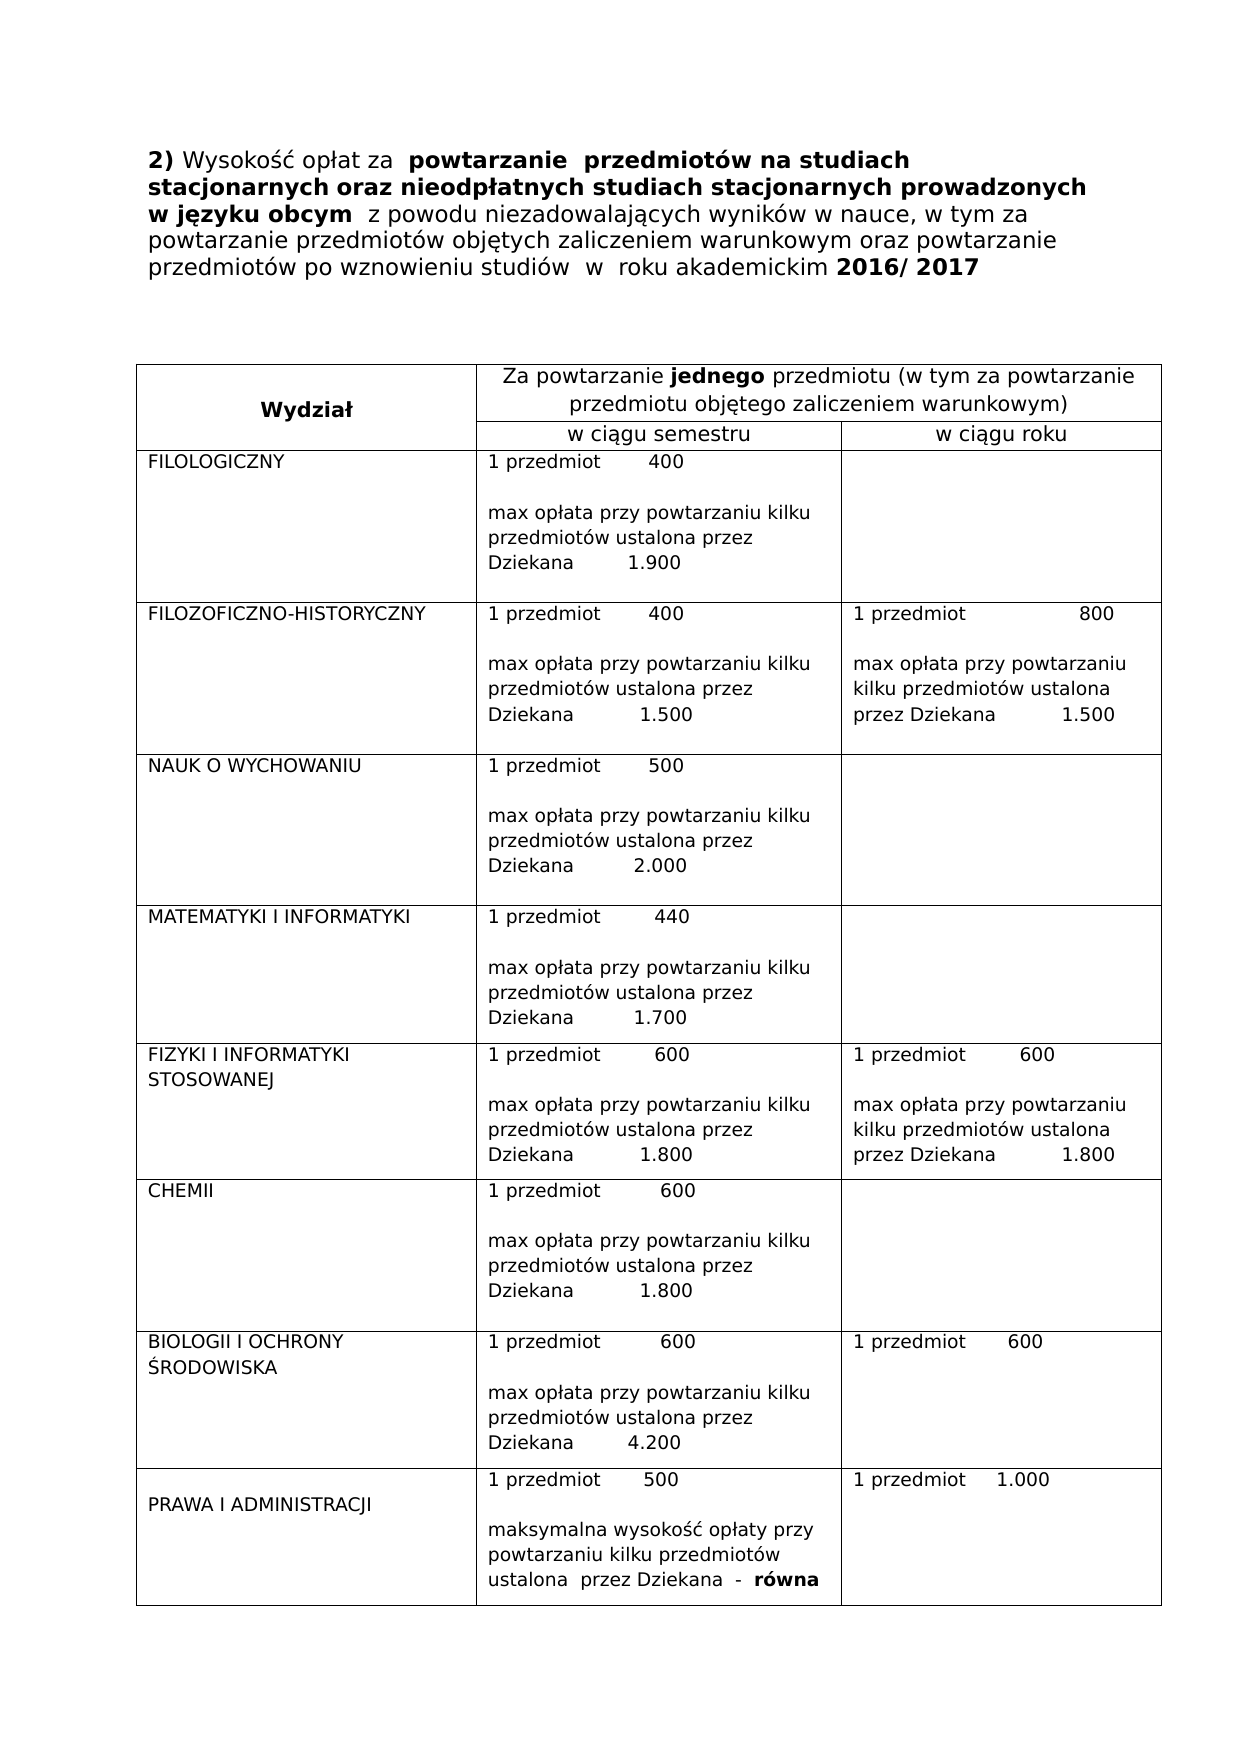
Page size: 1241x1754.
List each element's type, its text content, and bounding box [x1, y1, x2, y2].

table_cell 1 przedmiot 600 max opłata przy powtarzaniu kilku przedmiotów ustalona przez Dziekana 4.200 [477, 1332, 841, 1468]
table_cell 1 przedmiot 600 [842, 1332, 1161, 1468]
text 2) Wysokość opłat za powtarzanie przedmiotów na studiach stacjonarnych oraz nieodpłatnych studiach stacjonarnych prowadzonych w języku obcym z powodu niezadowalających wyników w nauce, w tym za powtarzanie przedmiotów objętych zaliczeniem warunkowym oraz powtarzanie przedmiotów po wznowieniu studiów w roku akademickim 2016/ 2017 [148, 148, 1093, 310]
table_cell FIZYKI I INFORMATYKI STOSOWANEJ [137, 1044, 476, 1179]
table_cell NAUK O WYCHOWANIU [137, 755, 476, 905]
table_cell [137, 1469, 476, 1605]
table_cell 1 przedmiot 800 max opłata przy powtarzaniu kilku przedmiotów ustalona przez Dziekana 1.500 [842, 603, 1161, 754]
table_cell BIOLOGII I OCHRONY ŚRODOWISKA [137, 1332, 476, 1468]
table_cell [842, 451, 1161, 602]
table_cell 1 przedmiot 600 max opłata przy powtarzaniu kilku przedmiotów ustalona przez Dziekana 1.800 [477, 1044, 841, 1179]
table_header Wydział [137, 365, 476, 450]
table_cell 1 przedmiot 400 max opłata przy powtarzaniu kilku przedmiotów ustalona przez Dziekana 1.900 [477, 451, 841, 602]
table_cell w ciągu semestru [477, 422, 841, 450]
table_cell 1 przedmiot 1.000 [842, 1469, 1161, 1605]
table_cell [842, 755, 1161, 905]
table_cell 1 przedmiot 600 max opłata przy powtarzaniu kilku przedmiotów ustalona przez Dziekana 1.800 [477, 1180, 841, 1331]
table_cell [842, 1180, 1161, 1331]
table_cell FILOZOFICZNO-HISTORYCZNY [137, 603, 476, 754]
table_cell 1 przedmiot 400 max opłata przy powtarzaniu kilku przedmiotów ustalona przez Dziekana 1.500 [477, 603, 841, 754]
table_cell 1 przedmiot 500 max opłata przy powtarzaniu kilku przedmiotów ustalona przez Dziekana 2.000 [477, 755, 841, 905]
table_header Za powtarzanie jednego przedmiotu (w tym za powtarzanie przedmiotu objętego zaliczeniem warunkowym) [477, 365, 1161, 421]
table_cell MATEMATYKI I INFORMATYKI [137, 906, 476, 1043]
table_cell [842, 906, 1161, 1043]
table_cell w ciągu roku [842, 422, 1161, 450]
table_cell 1 przedmiot 440 max opłata przy powtarzaniu kilku przedmiotów ustalona przez Dziekana 1.700 [477, 906, 841, 1043]
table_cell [477, 1469, 841, 1605]
table_cell FILOLOGICZNY [137, 451, 476, 602]
table_cell CHEMII [137, 1180, 476, 1331]
table_cell 1 przedmiot 600 max opłata przy powtarzaniu kilku przedmiotów ustalona przez Dziekana 1.800 [842, 1044, 1161, 1179]
